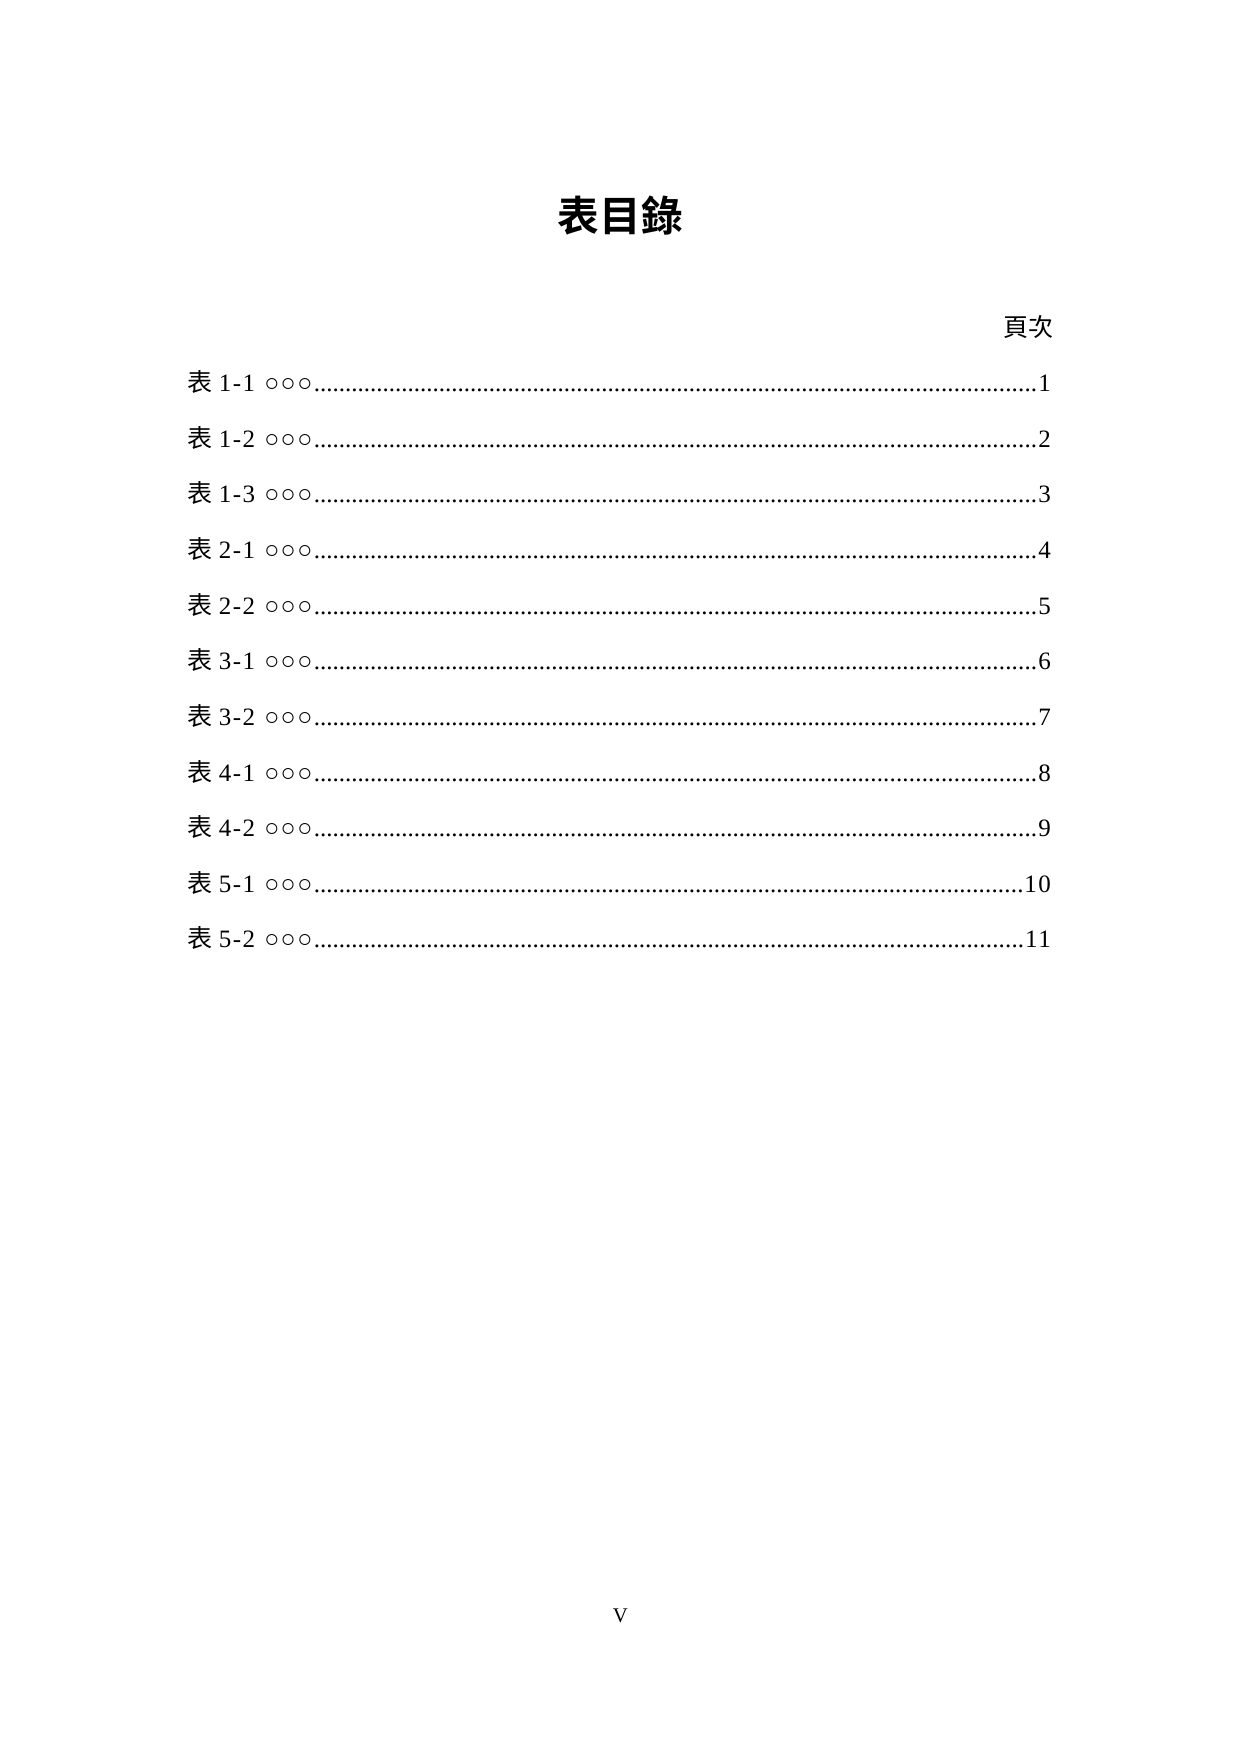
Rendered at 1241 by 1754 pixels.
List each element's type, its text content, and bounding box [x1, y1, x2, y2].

text 表5-1 ○○○ 10 [187, 863, 1053, 900]
text 表2-1 ○○○ 4 [187, 529, 1053, 566]
text 表1-2 ○○○ 2 [187, 418, 1053, 455]
text 頁次 [187, 306, 1053, 344]
text 表1-1 ○○○ 1 [187, 362, 1053, 399]
text 表5-2 ○○○ 11 [187, 918, 1053, 956]
text 表3-1 ○○○ 6 [187, 640, 1053, 678]
text 表2-2 ○○○ 5 [187, 584, 1053, 622]
text 表4-2 ○○○ 9 [187, 807, 1053, 844]
text 表3-2 ○○○ 7 [187, 696, 1053, 733]
text 表1-3 ○○○ 3 [187, 473, 1053, 511]
text 表4-1 ○○○ 8 [187, 751, 1053, 789]
subtitle 表目錄 [187, 176, 1053, 251]
